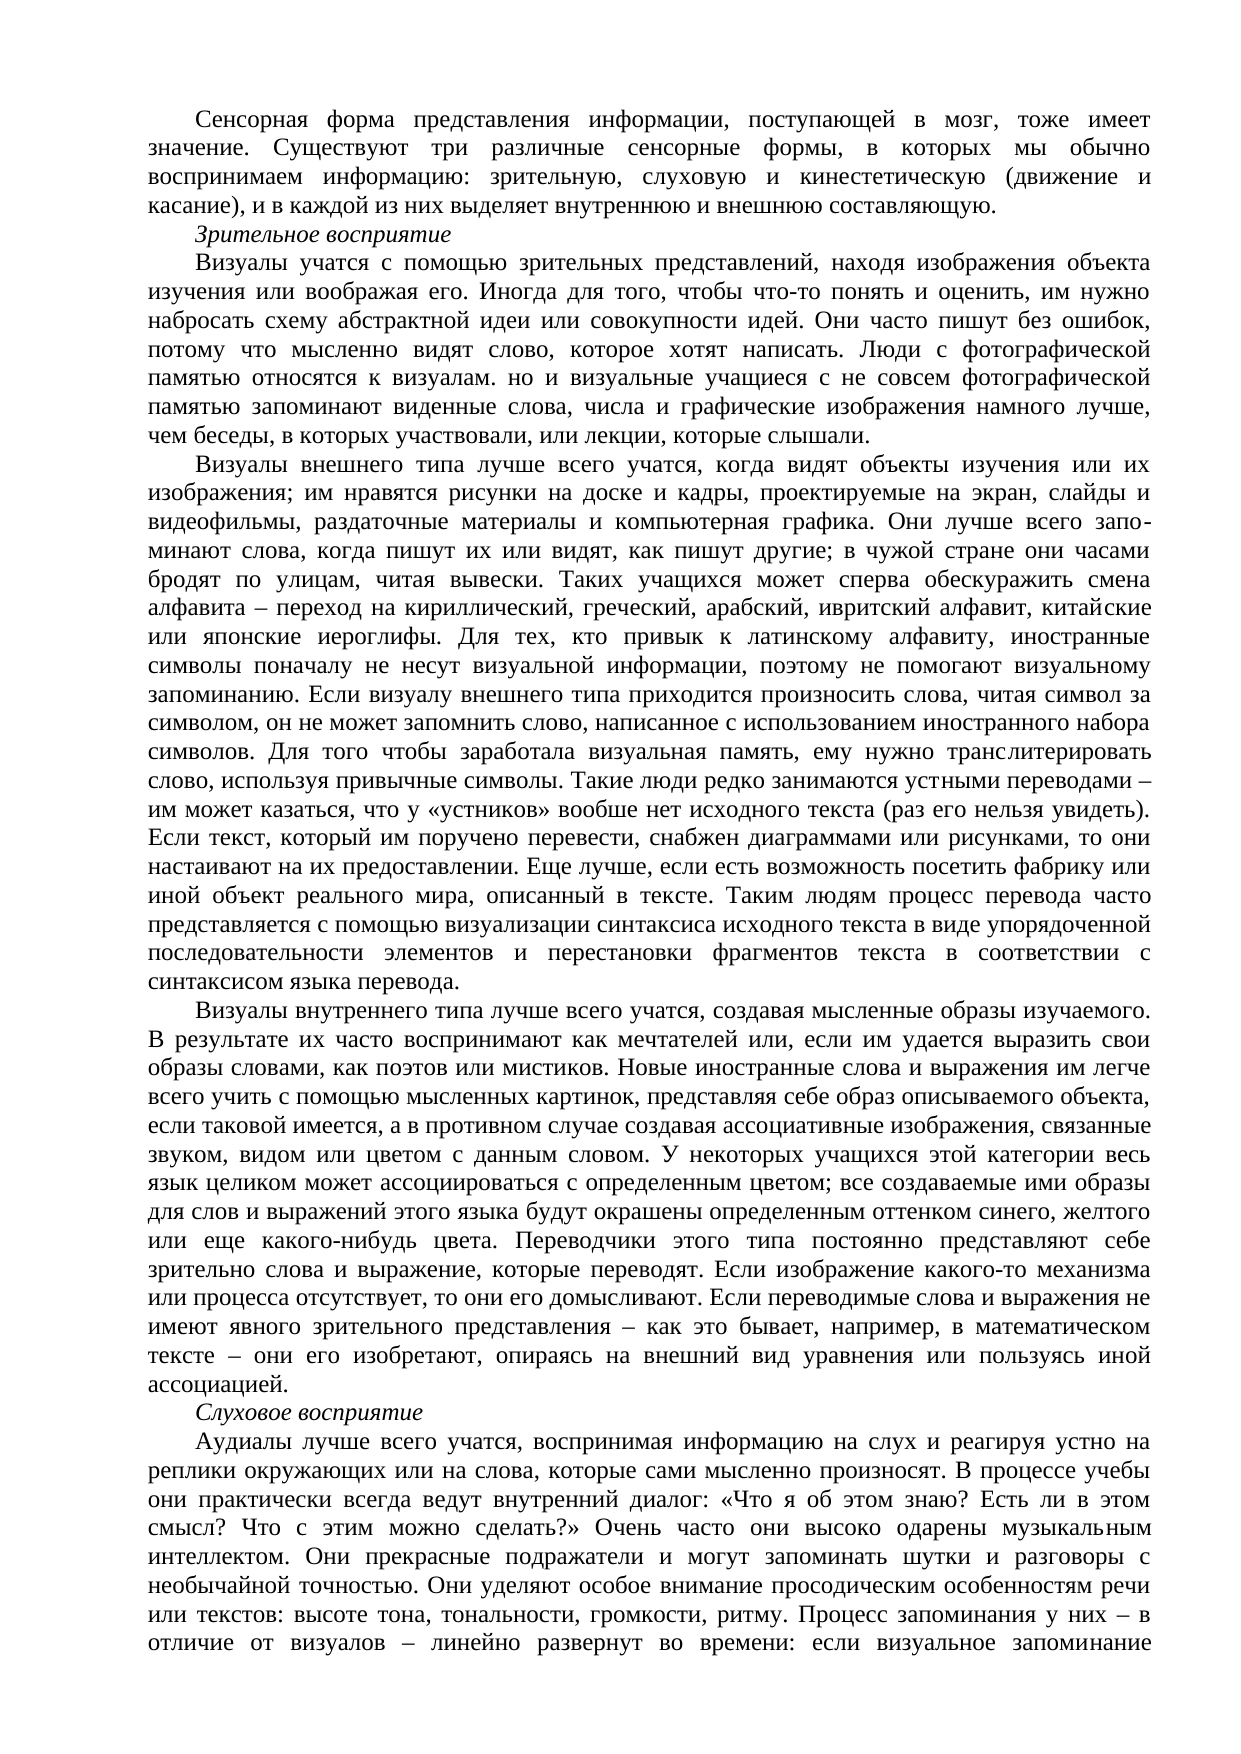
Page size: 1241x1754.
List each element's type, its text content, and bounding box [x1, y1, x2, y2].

text Сенсорная форма представления информации, поступающей в мозг, тоже имеет значение. Существуют три различные сенсорные формы, в которых мы обычно воспринимаем информацию: зрительную, слуховую и кинестетическую (движение и касание), и в каждой из них выделяет внутреннюю и внешнюю составляющую. [148, 104, 1152, 219]
text Зрительное восприятие [148, 219, 1152, 247]
text Слуховое восприятие [148, 1397, 1152, 1426]
text Визуалы внешнего типа лучше всего учатся, когда видят объекты изучения или их изображения; им нравятся рисунки на доске и кадры, проектируемые на экран, слайды и видеофильмы, раздаточные материалы и компьютерная графика. Они лучше всего запоминают слова, когда пишут их или видят, как пишут другие; в чужой стране они часами бродят по улицам, читая вывески. Таких учащихся может сперва обескуражить смена алфавита – переход на кириллический, греческий, арабский, ивритский алфавит, китайские или японские иероглифы. Для тех, кто привык к латинскому алфавиту, иностранные символы поначалу не несут визуальной информации, поэтому не помогают визуальному запоминанию. Если визуалу внешнего типа приходится произносить слова, читая символ за символом, он не может запомнить слово, написанное с использованием иностранного набора символов. Для того чтобы заработала визуальная память, ему нужно транслитерировать слово, используя привычные символы. Такие люди редко занимаются устными переводами – им может казаться, что у «устников» вообше нет исходного текста (раз его нельзя увидеть). Если текст, который им поручено перевести, снабжен диаграммами или рисунками, то они настаивают на их предоставлении. Еще лучше, если есть возможность посетить фабрику или иной объект реального мира, описанный в тексте. Таким людям процесс перевода часто представляется с помощью визуализации синтаксиса исходного текста в виде упорядоченной последовательности элементов и перестановки фрагментов текста в соответствии с синтаксисом языка перевода. [148, 449, 1152, 995]
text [148, 1426, 1152, 1656]
text Визуалы учатся с помощью зрительных представлений, находя изображения объекта изучения или воображая его. Иногда для того, чтобы что-то понять и оценить, им нужно набросать схему абстрактной идеи или совокупности идей. Они часто пишут без ошибок, потому что мысленно видят слово, которое хотят написать. Люди с фотографической памятью относятся к визуалам. но и визуальные учащиеся с не совсем фотографической памятью запоминают виденные слова, числа и графические изображения намного лучше, чем беседы, в которых участвовали, или лекции, которые слышали. [148, 247, 1152, 449]
text Визуалы внутреннего типа лучше всего учатся, создавая мысленные образы изучаемого. В результате их часто воспринимают как мечтателей или, если им удается выразить свои образы словами, как поэтов или мистиков. Новые иностранные слова и выражения им легче всего учить с помощью мысленных картинок, представляя себе образ описываемого объекта, если таковой имеется, а в противном случае создавая ассоциативные изображения, связанные звуком, видом или цветом с данным словом. У некоторых учащихся этой категории весь язык целиком может ассоциироваться с определенным цветом; все создаваемые ими образы для слов и выражений этого языка будут окрашены определенным оттенком синего, желтого или еще какого-нибудь цвета. Переводчики этого типа постоянно представляют себе зрительно слова и выражение, которые переводят. Если изображение какого-то механизма или процесса отсутствует, то они его домысливают. Если переводимые слова и выражения не имеют явного зрительного представления – как это бывает, например, в математическом тексте – они его изобретают, опираясь на внешний вид уравнения или пользуясь иной ассоциацией. [148, 995, 1152, 1397]
